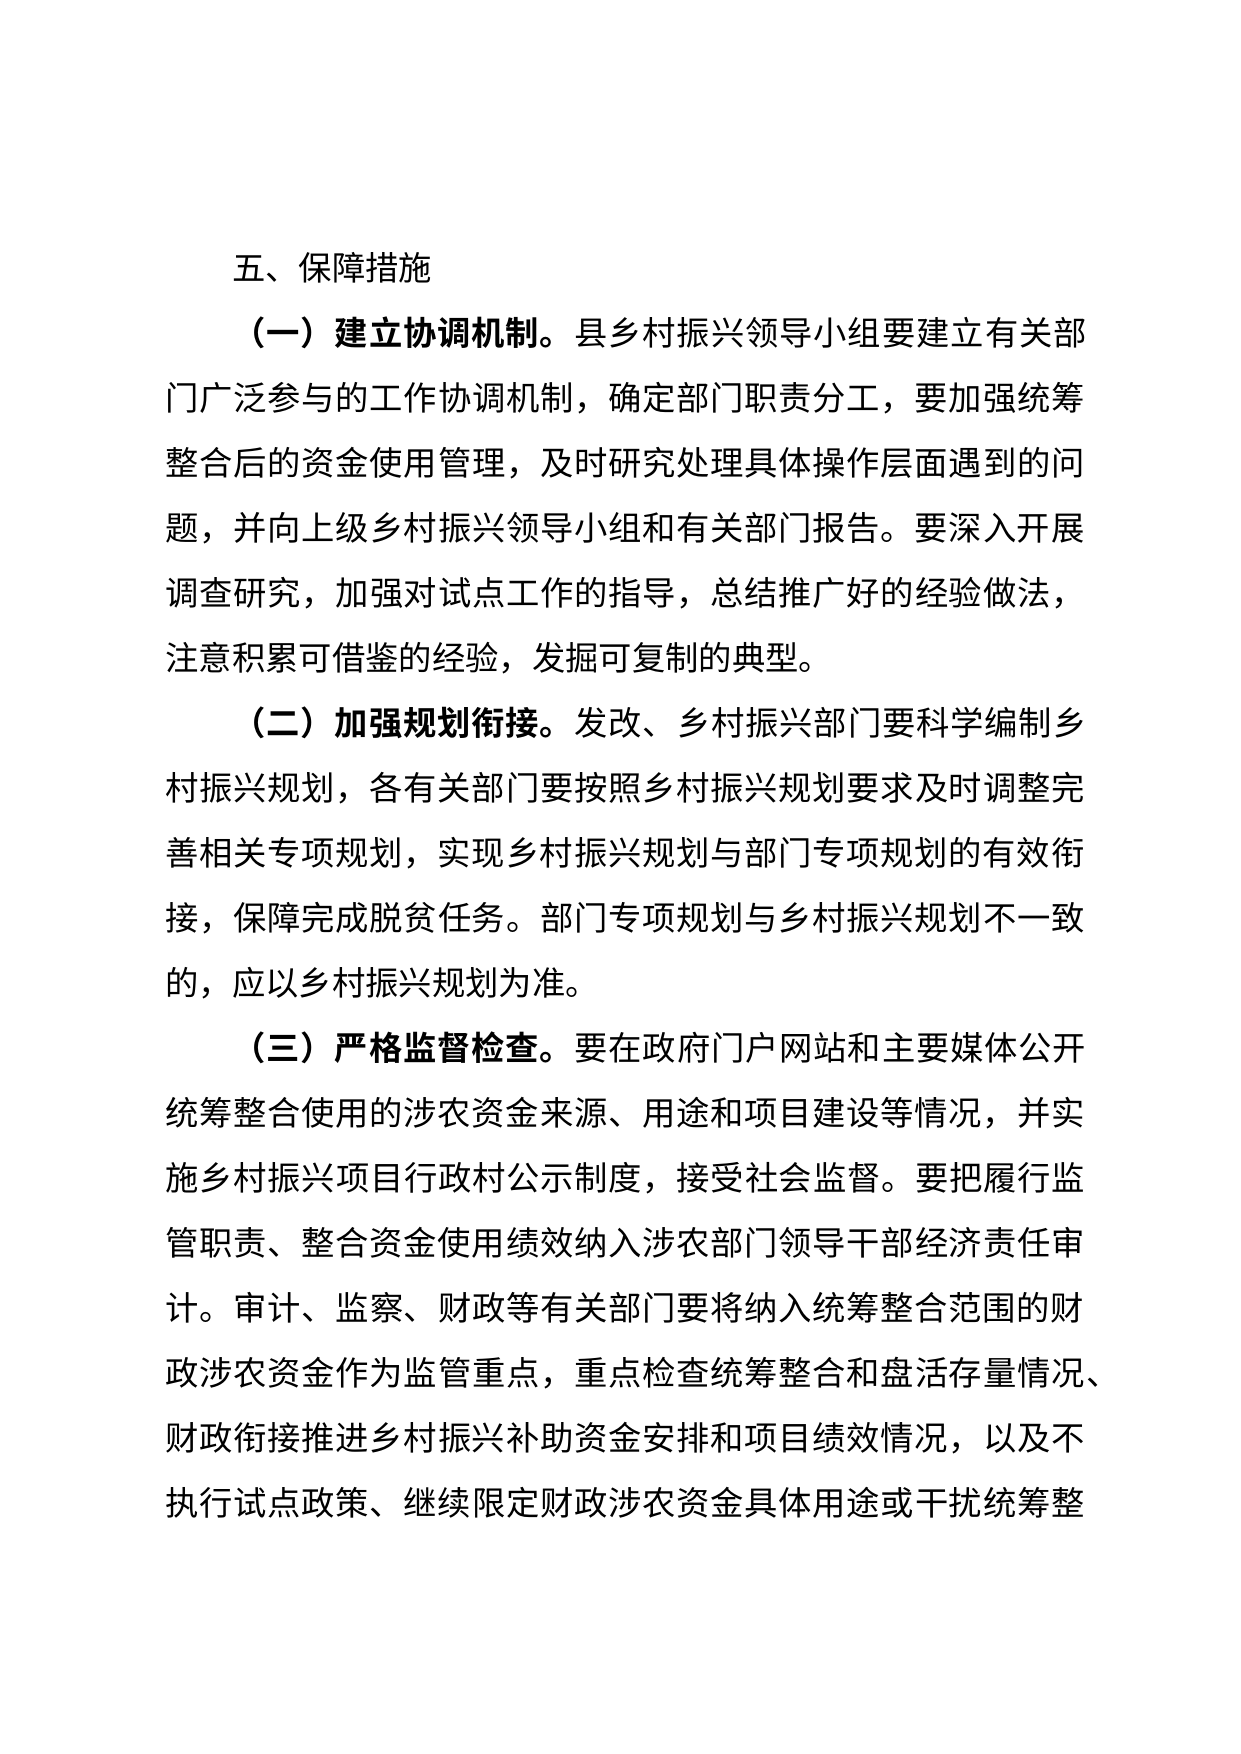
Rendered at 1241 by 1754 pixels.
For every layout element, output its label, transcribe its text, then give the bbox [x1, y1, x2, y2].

text （一）建立协调机制。县乡村振兴领导小组要建立有关部门广泛参与的工作协调机制，确定部门职责分工，要加强统筹整合后的资金使用管理，及时研究处理具体操作层面遇到的问题，并向上级乡村振兴领导小组和有关部门报告。要深入开展调查研究，加强对试点工作的指导，总结推广好的经验做法，注意积累可借鉴的经验，发掘可复制的典型。 [165, 298, 1087, 688]
text （二）加强规划衔接。发改、乡村振兴部门要科学编制乡村振兴规划，各有关部门要按照乡村振兴规划要求及时调整完善相关专项规划，实现乡村振兴规划与部门专项规划的有效衔接，保障完成脱贫任务。部门专项规划与乡村振兴规划不一致的，应以乡村振兴规划为准。 [165, 688, 1087, 1013]
text 五、保障措施 [165, 233, 1087, 298]
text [165, 1013, 1087, 1533]
